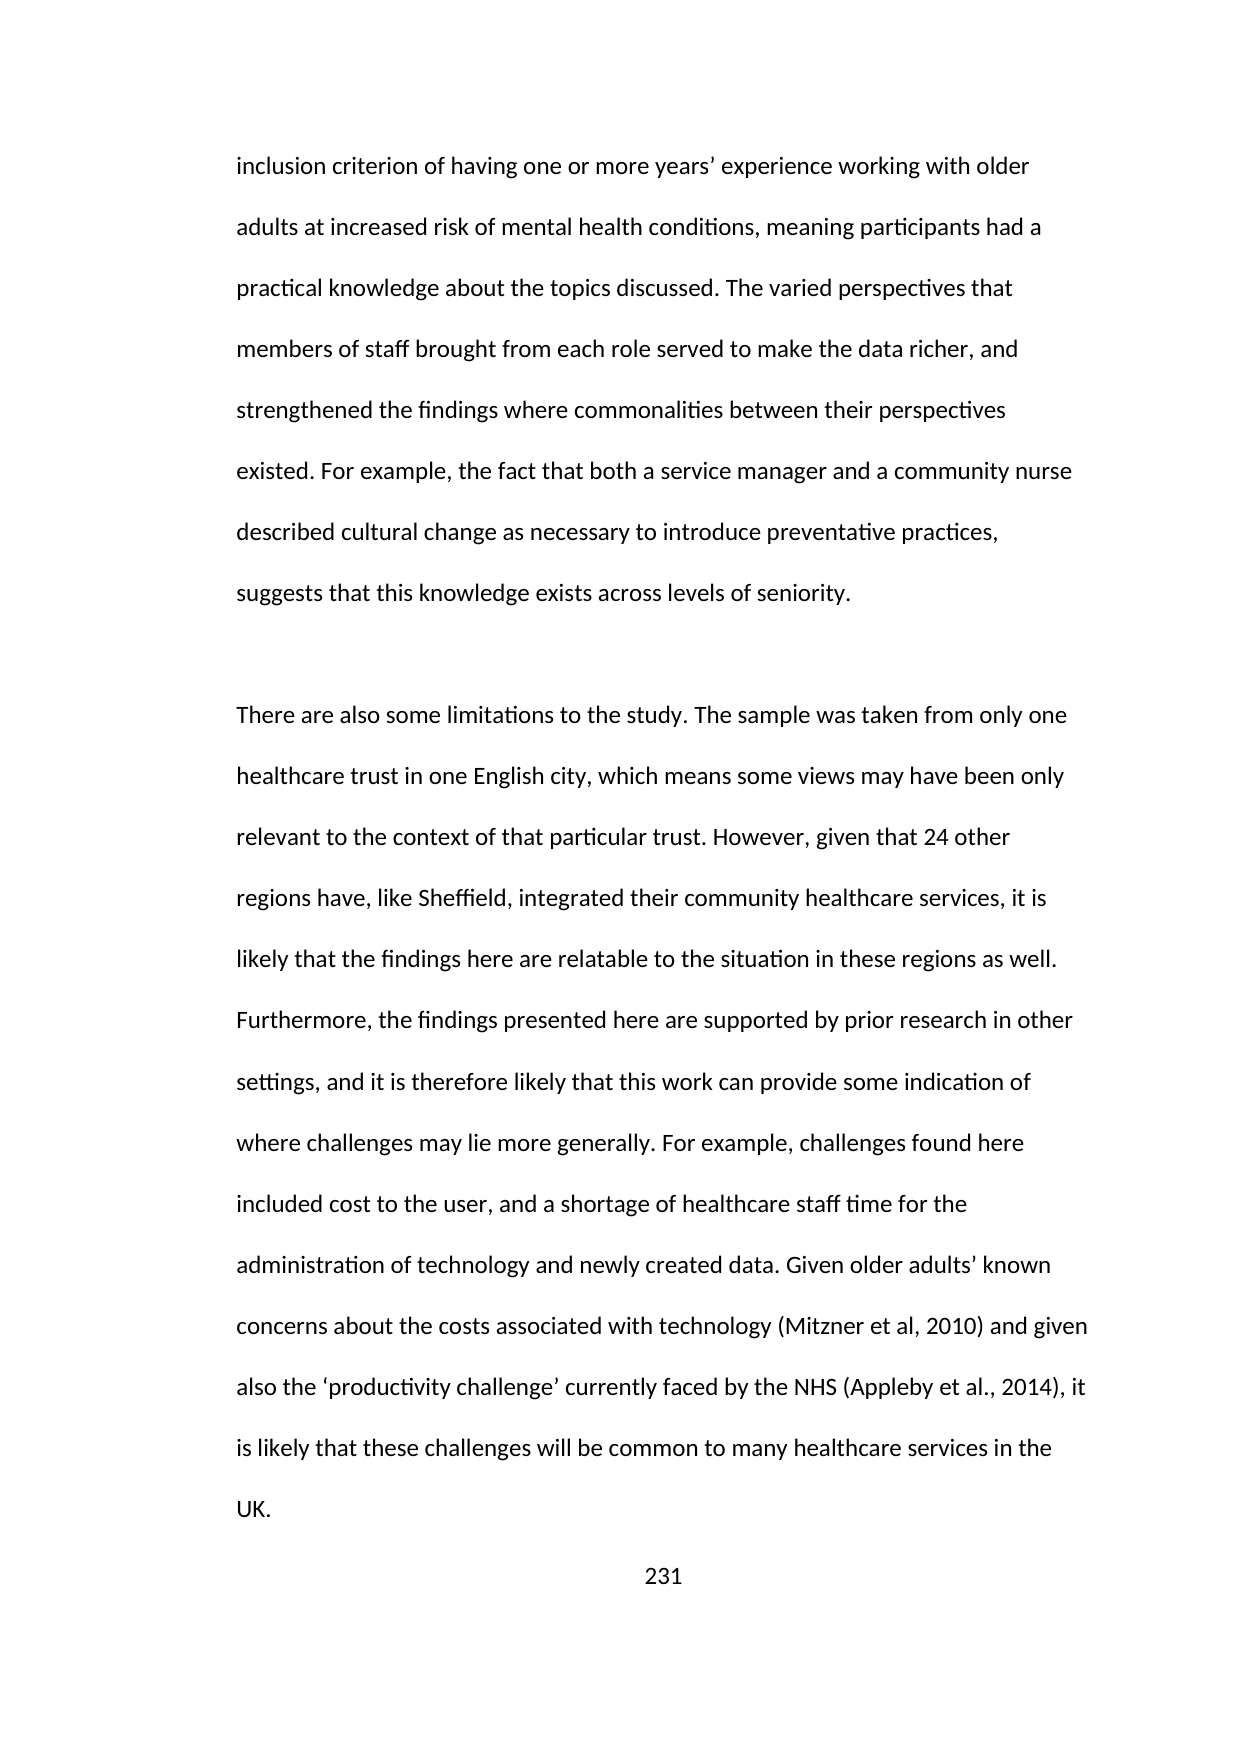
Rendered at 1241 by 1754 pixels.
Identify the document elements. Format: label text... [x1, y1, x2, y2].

text There are also some limitations to the study. The sample was taken from only one healthcare trust in one English city, which means some views may have been only relevant to the context of that particular trust. However, given that 24 other regions have, like Sheffield, integrated their community healthcare services, it is likely that the findings here are relatable to the situation in these regions as well. Furthermore, the findings presented here are supported by prior research in other settings, and it is therefore likely that this work can provide some indication of where challenges may lie more generally. For example, challenges found here included cost to the user, and a shortage of healthcare staff time for the administration of technology and newly created data. Given older adults’ known concerns about the costs associated with technology (Mitzner et al, 2010) and given also the ‘productivity challenge’ currently faced by the NHS (Appleby et al., 2014), it is likely that these challenges will be common to many healthcare services in the UK. [236, 699, 1090, 1523]
